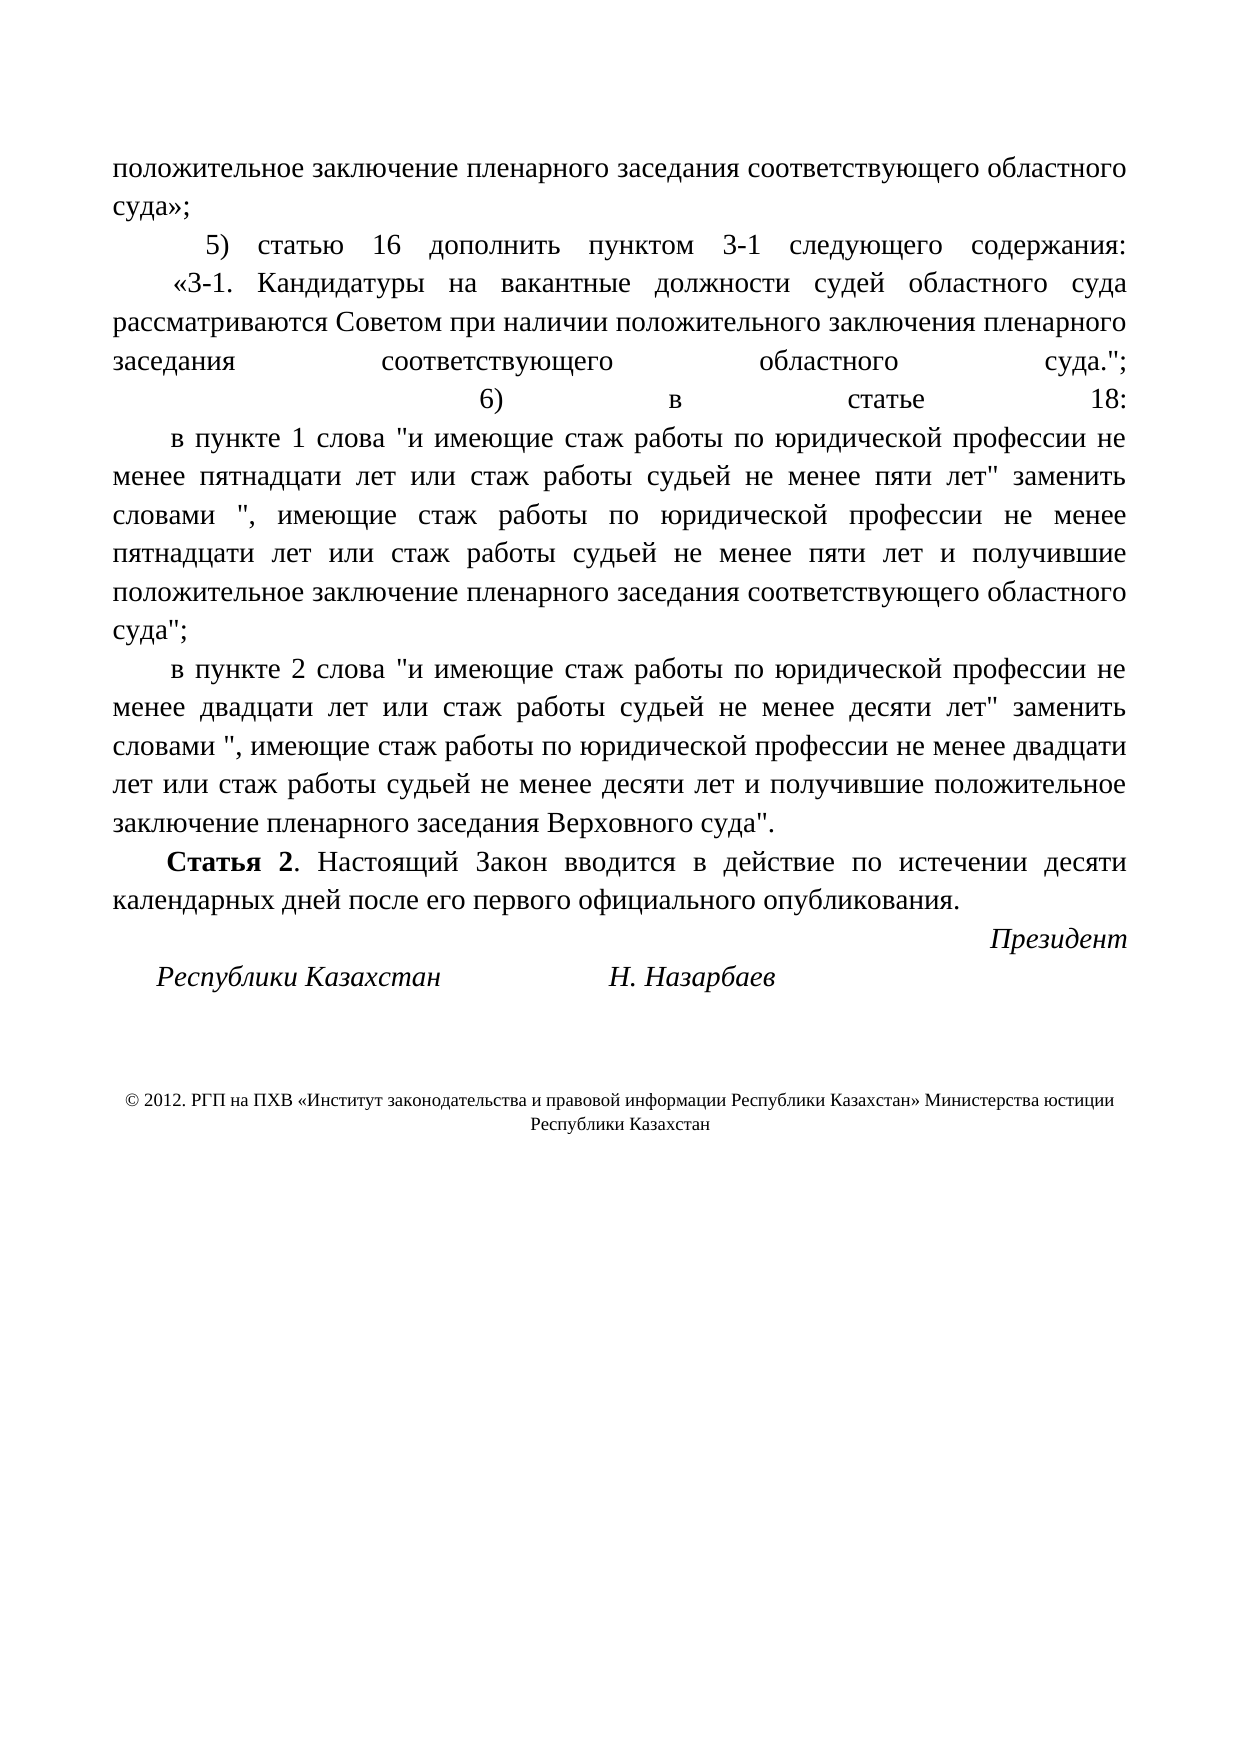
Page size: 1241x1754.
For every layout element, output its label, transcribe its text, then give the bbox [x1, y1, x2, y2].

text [112, 150, 1128, 839]
text © 2012. РГП на ПХВ «Институт законодательства и правовой информации Республики Казахстан» Министерства юстиции Республики Казахстан [112, 1088, 1128, 1135]
text Президент Республики Казахстан Н. Назарбаев [112, 921, 1128, 993]
text Статья 2. Настоящий Закон вводится в действие по истечении десяти календарных дней после его первого официального опубликования. [112, 844, 1128, 916]
